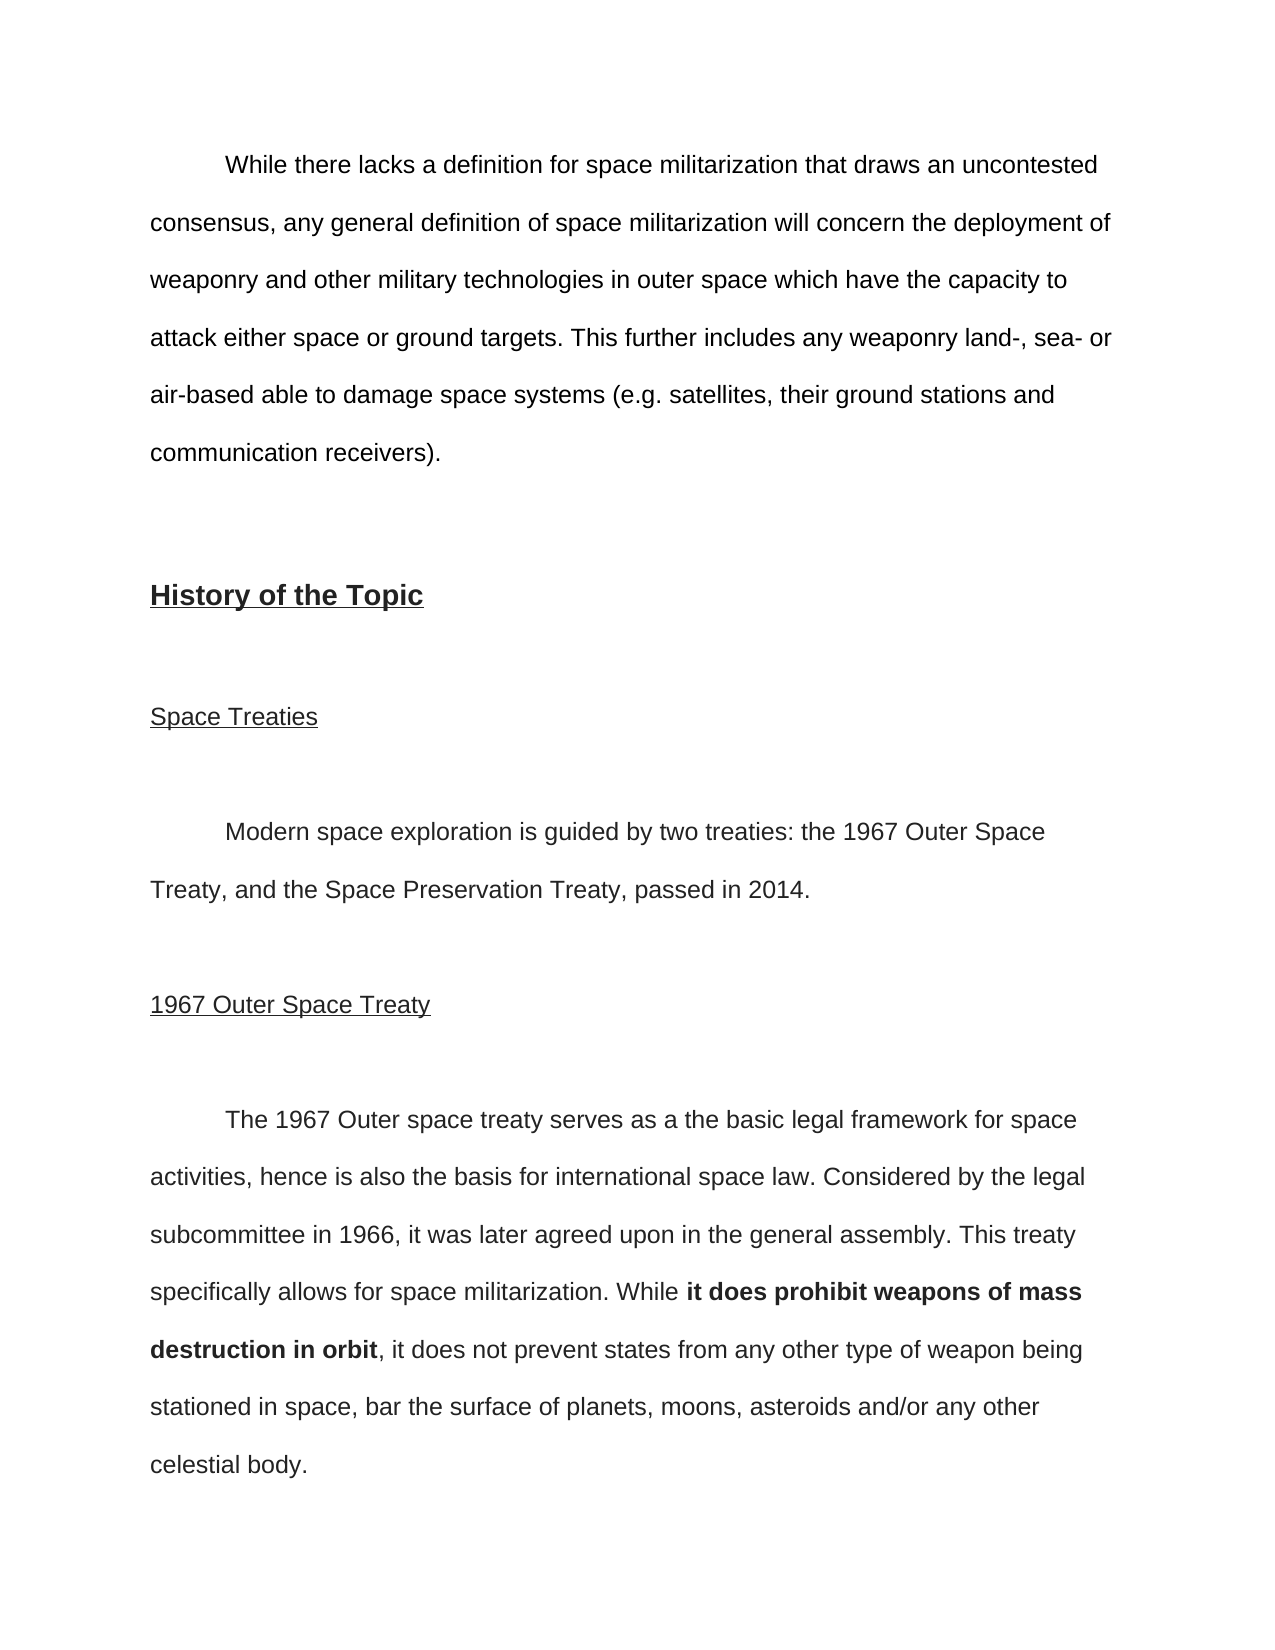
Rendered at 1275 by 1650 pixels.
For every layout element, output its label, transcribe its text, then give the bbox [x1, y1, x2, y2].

text Modern space exploration is guided by two treaties: the 1967 Outer Space Treaty, and the Space Preservation Treaty, passed in 2014. [150, 817, 1125, 903]
text The 1967 Outer space treaty serves as a the basic legal framework for space activities, hence is also the basis for international space law. Considered by the legal subcommittee in 1966, it was later agreed upon in the general assembly. This treaty specifically allows for space militarization. While it does prohibit weapons of mass destruction in orbit, it does not prevent states from any other type of weapon being stationed in space, bar the surface of planets, moons, asteroids and/or any other celestial body. [150, 1104, 1125, 1478]
text While there lacks a definition for space militarization that draws an uncontested consensus, any general definition of space militarization will concern the deployment of weaponry and other military technologies in outer space which have the capacity to attack either space or ground targets. This further includes any weaponry land-, sea- or air-based able to damage space systems (e.g. satellites, their ground stations and communication receivers). [150, 150, 1125, 466]
text History of the Topic [150, 577, 1125, 611]
text 1967 Outer Space Treaty [150, 989, 1125, 1018]
text Space Treaties [150, 702, 1125, 731]
